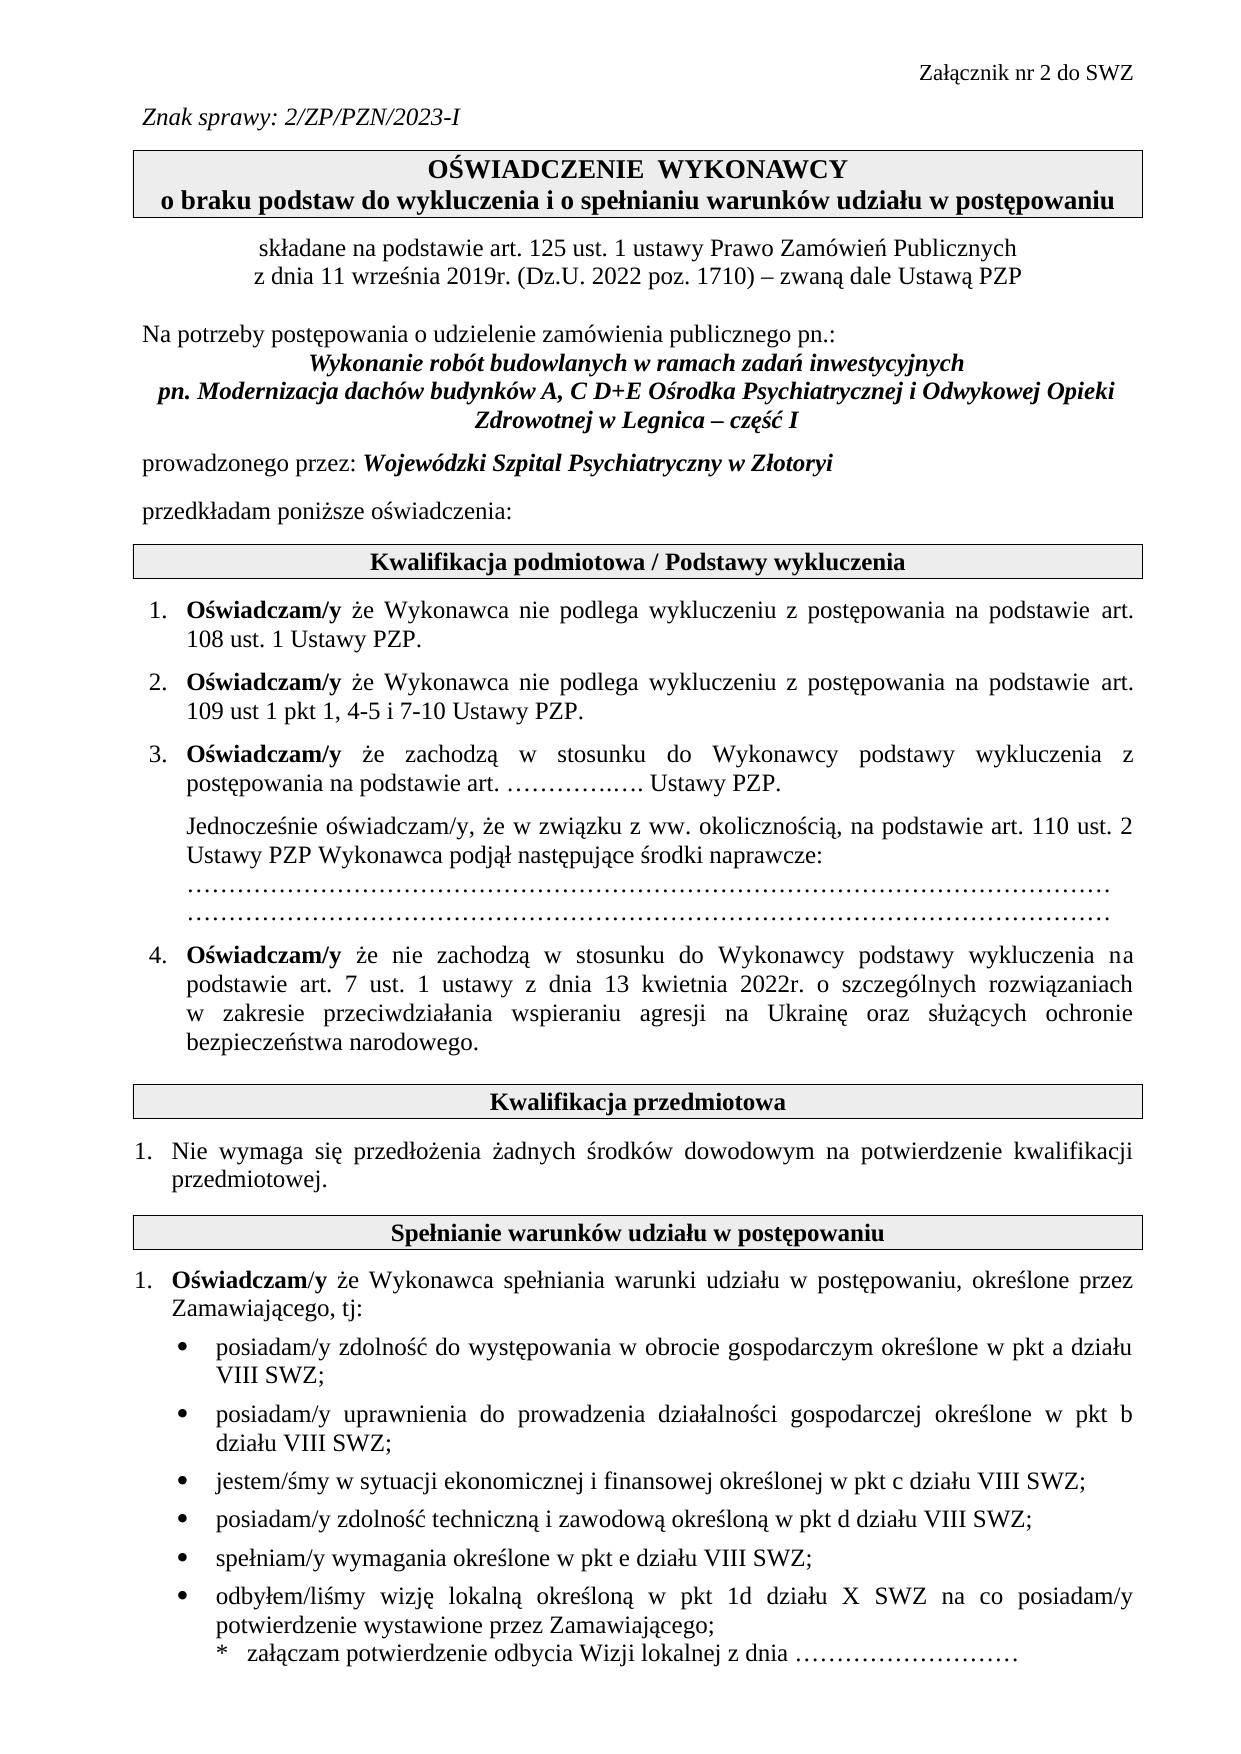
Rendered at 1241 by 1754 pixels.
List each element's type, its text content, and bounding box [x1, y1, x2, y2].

text …………………………………………………………………………………………………………………………………………………………………………………………………… [186, 869, 1134, 926]
list Oświadczam/y że nie zachodzą w stosunku do Wykonawcy podstawy wykluczenia na podstawie art. 7 ust. 1 ustawy z dnia 13 kwietnia 2022r. o szczególnych rozwiązaniach w zakresie przeciwdziałania wspieraniu agresji na Ukrainę oraz służących ochronie bezpieczeństwa narodowego. [148, 941, 1134, 1056]
list Oświadczam/y że Wykonawca nie podlega wykluczeniu z postępowania na podstawie art. 109 ust 1 pkt 1, 4-5 i 7-10 Ustawy PZP. [148, 667, 1134, 725]
text Kwalifikacja podmiotowa / Podstawy wykluczenia [134, 545, 1142, 578]
list spełniam/y wymagania określone w pkt e działu VIII SWZ; [178, 1543, 1134, 1571]
text Wykonanie robót budowlanych w ramach zadań inwestycyjnych pn. Modernizacja dachów budynków A, C D+E Ośrodka Psychiatrycznej i Odwykowej Opieki Zdrowotnej w Legnica – część I [142, 348, 1134, 434]
text Na potrzeby postępowania o udzielenie zamówienia publicznego pn.: [142, 319, 1134, 348]
text prowadzonego przez: Wojewódzki Szpital Psychiatryczny w Złotoryi [142, 448, 1134, 477]
text składane na podstawie art. 125 ust. 1 ustawy Prawo Zamówień Publicznych z dnia 11 września 2019r. (Dz.U. 2022 poz. 1710) – zwaną dale Ustawą PZP [142, 233, 1134, 319]
text Załącznik nr 2 do SWZ [142, 59, 1134, 86]
text Znak sprawy: 2/ZP/PZN/2023-I [142, 102, 1134, 131]
list posiadam/y zdolność do występowania w obrocie gospodarczym określone w pkt a działu VIII SWZ; [178, 1332, 1134, 1389]
text OŚWIADCZENIE WYKONAWCY [134, 151, 1142, 181]
list posiadam/y zdolność techniczną i zawodową określoną w pkt d działu VIII SWZ; [178, 1504, 1134, 1533]
list Oświadczam/y że Wykonawca spełniania warunki udziału w postępowaniu, określone przez Zamawiającego, tj: [134, 1265, 1134, 1322]
list * załączam potwierdzenie odbycia Wizji lokalnej z dnia ……………………… [216, 1638, 1134, 1667]
list Nie wymaga się przedłożenia żadnych środków dowodowym na potwierdzenie kwalifikacji przedmiotowej. [134, 1136, 1134, 1193]
text przedkładam poniższe oświadczenia: [142, 496, 1134, 525]
list Oświadczam/y że Wykonawca nie podlega wykluczeniu z postępowania na podstawie art. 108 ust. 1 Ustawy PZP. [148, 596, 1134, 653]
text o braku podstaw do wykluczenia i o spełnianiu warunków udziału w postępowaniu [134, 181, 1142, 217]
list posiadam/y uprawnienia do prowadzenia działalności gospodarczej określone w pkt b działu VIII SWZ; [178, 1399, 1134, 1456]
text Kwalifikacja przedmiotowa [134, 1085, 1142, 1118]
text Spełnianie warunków udziału w postępowaniu [134, 1216, 1142, 1249]
list jestem/śmy w sytuacji ekonomicznej i finansowej określonej w pkt c działu VIII SWZ; [178, 1466, 1134, 1495]
list Oświadczam/y że zachodzą w stosunku do Wykonawcy podstawy wykluczenia z postępowania na podstawie art. ………….…. Ustawy PZP. [148, 739, 1134, 797]
list odbyłem/liśmy wizję lokalną określoną w pkt 1d działu X SWZ na co posiadam/y potwierdzenie wystawione przez Zamawiającego; [178, 1581, 1134, 1638]
text Jednocześnie oświadczam/y, że w związku z ww. okolicznością, na podstawie art. 110 ust. 2 Ustawy PZP Wykonawca podjął następujące środki naprawcze: [186, 811, 1134, 869]
